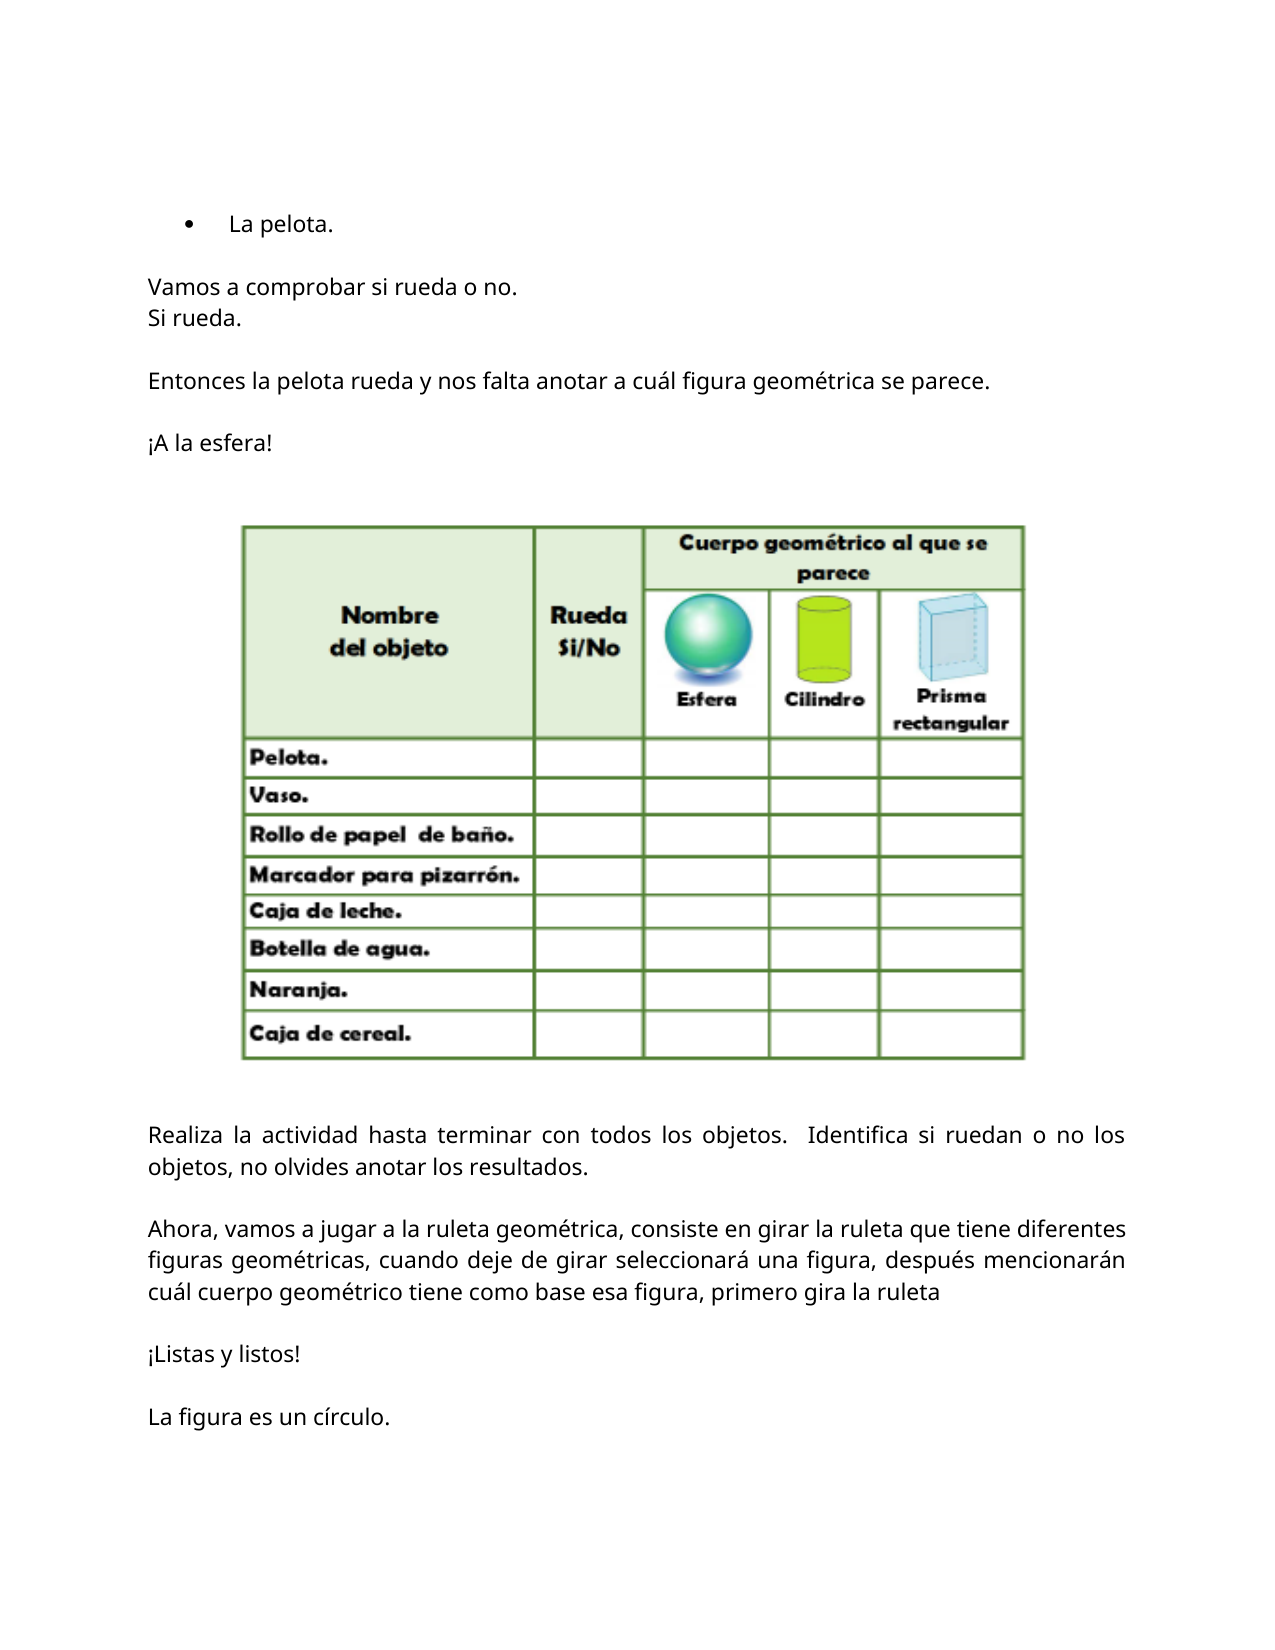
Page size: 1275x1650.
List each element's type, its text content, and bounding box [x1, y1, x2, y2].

text Entonces la pelota rueda y nos falta anotar a cuál figura geométrica se parece. [148, 365, 1127, 396]
picture [189, 489, 1086, 1120]
text Si rueda. [148, 302, 1127, 333]
text La figura es un círculo. [148, 1401, 1127, 1432]
text Realiza la actividad hasta terminar con todos los objetos. Identifica si ruedan o no los objetos, no olvides anotar los resultados. [148, 1119, 1127, 1182]
list La pelota. [185, 208, 1127, 240]
text ¡Listas y listos! [148, 1338, 1127, 1369]
text Vamos a comprobar si rueda o no. [148, 271, 1127, 302]
text ¡A la esfera! [148, 427, 1127, 458]
text Ahora, vamos a jugar a la ruleta geométrica, consiste en girar la ruleta que tiene diferentes figuras geométricas, cuando deje de girar seleccionará una figura, después mencionarán cuál cuerpo geométrico tiene como base esa figura, primero gira la ruleta [148, 1213, 1127, 1307]
